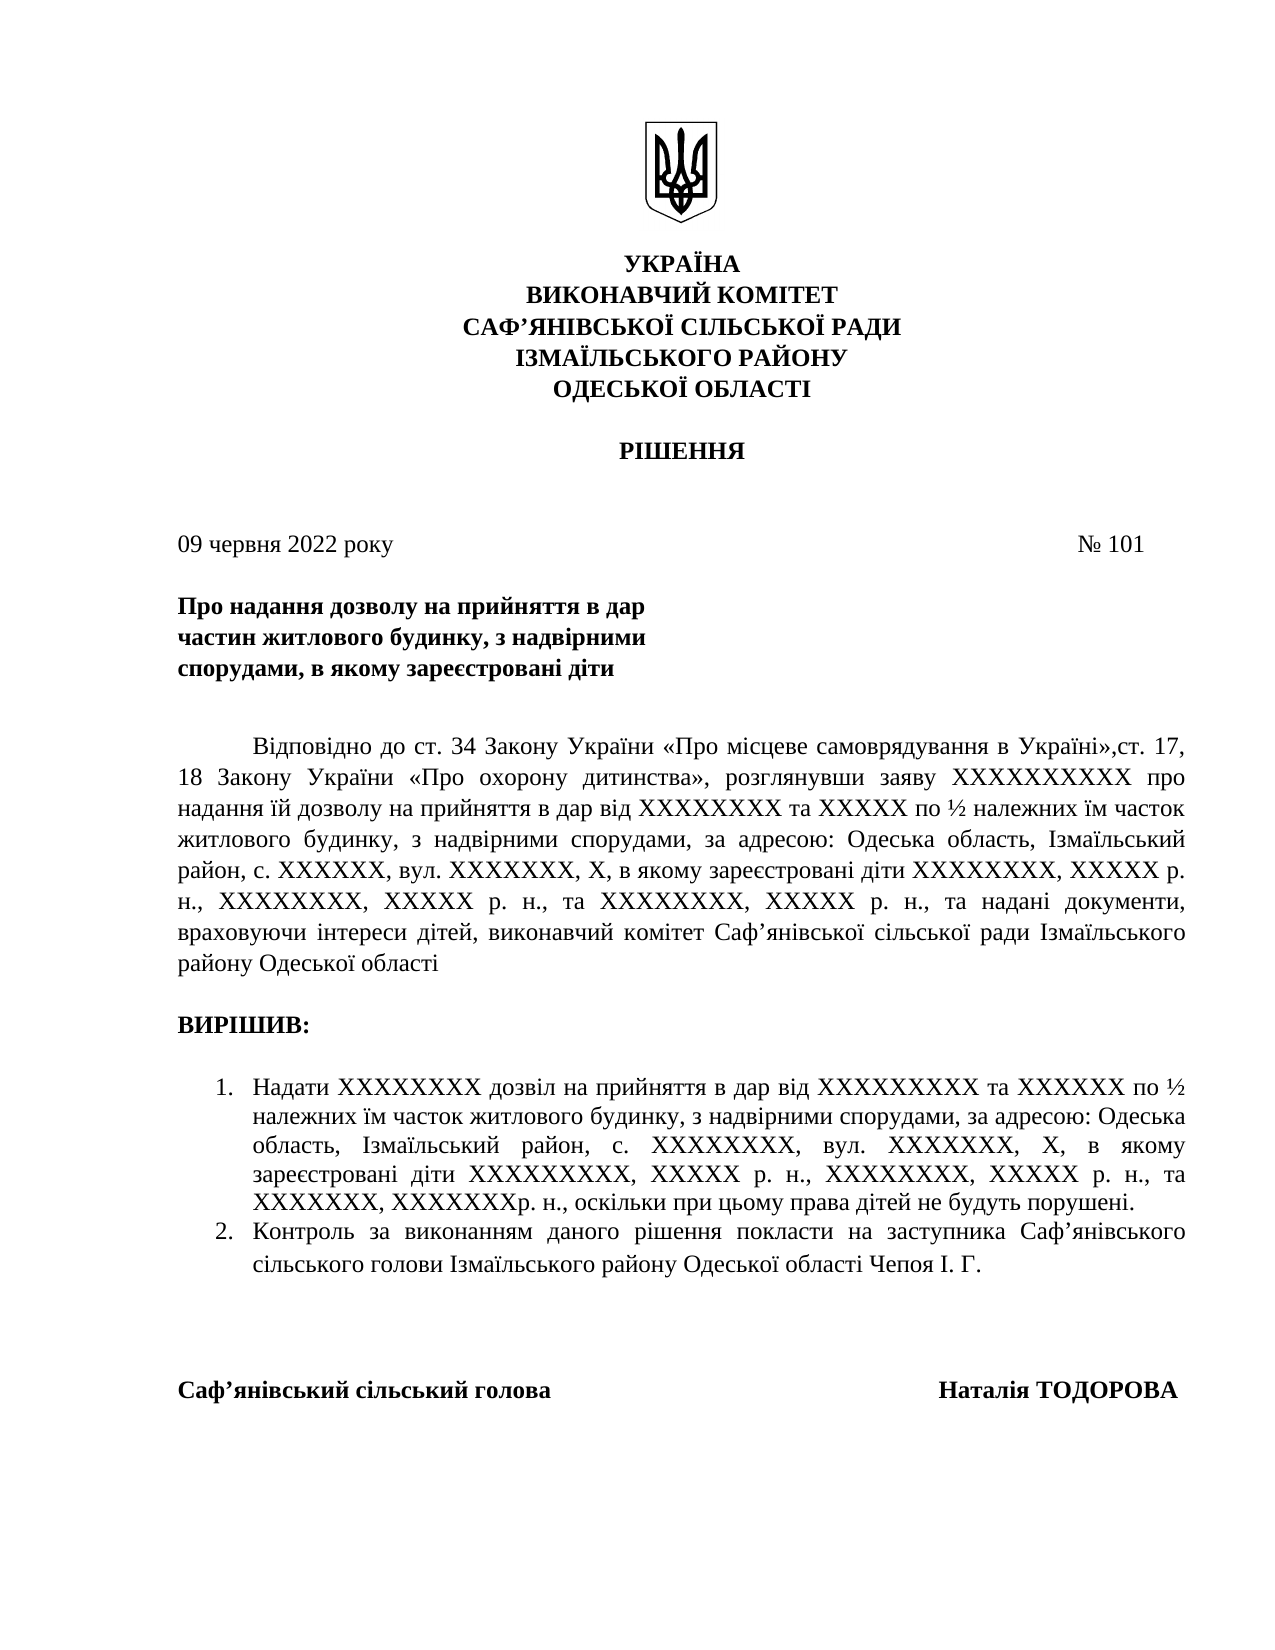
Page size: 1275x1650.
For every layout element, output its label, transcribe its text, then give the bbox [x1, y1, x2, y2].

text САФ’ЯНІВСЬКОЇ СІЛЬСЬКОЇ РАДИ [177, 312, 1186, 340]
text ВИКОНАВЧИЙ КОМІТЕТ [177, 281, 1186, 309]
text УКРАЇНА [177, 249, 1186, 278]
text частин житлового будинку, з надвірними [177, 622, 1186, 651]
text ВИРІШИВ: [177, 1010, 1186, 1039]
text ІЗМАЇЛЬСЬКОГО РАЙОНУ [177, 343, 1186, 371]
list Контроль за виконанням даного рішення покласти на заступника Саф’янівського сільського голови Ізмаїльського району Одеської області Чепоя І. Г. [215, 1216, 1186, 1278]
text 09 червня 2022 року № 101 [177, 529, 1186, 558]
text спорудами, в якому зареєстровані діти [177, 653, 1186, 682]
text Саф’янівський сільський голова Наталія ТОДОРОВА [177, 1375, 1186, 1404]
list Надати ХХХХХХХХ дозвіл на прийняття в дар від ХХХХХХХХХ та ХХХХХХ по ½ належних їм часток житлового будинку, з надвірними спорудами, за адресою: Одеська область, Ізмаїльський район, с. ХХХХХХХХ, вул. ХХХХХХХ, Х, в якому зареєстровані діти ХХХХХХХХХ, ХХХХХ р. н., ХХХХХХХХ, ХХХХХ р. н., та ХХХХХХХ, ХХХХХХХр. н., оскільки при цьому права дітей не будуть порушені. [215, 1072, 1186, 1216]
picture [638, 118, 725, 231]
text Про надання дозволу на прийняття в дар [177, 591, 1186, 620]
text Відповідно до ст. 34 Закону України «Про місцеве самоврядування в Україні»,ст. 17, 18 Закону України «Про охорону дитинства», розглянувши заяву ХХХХХХХХХХ про надання їй дозволу на прийняття в дар від ХХХХХХХХ та ХХХХХ по ½ належних їм часток житлового будинку, з надвірними спорудами, за адресою: Одеська область, Ізмаїльський район, с. ХХХХХХ, вул. ХХХХХХХ, Х, в якому зареєстровані діти ХХХХХХХХ, ХХХХХ р. н., ХХХХХХХХ, ХХХХХ р. н., та ХХХХХХХХ, ХХХХХ р. н., та надані документи, враховуючи інтереси дітей, виконавчий комітет Саф’янівської сільської ради Ізмаїльського району Одеської області [177, 731, 1186, 977]
text РІШЕННЯ [177, 436, 1186, 464]
text ОДЕСЬКОЇ ОБЛАСТІ [177, 374, 1186, 402]
